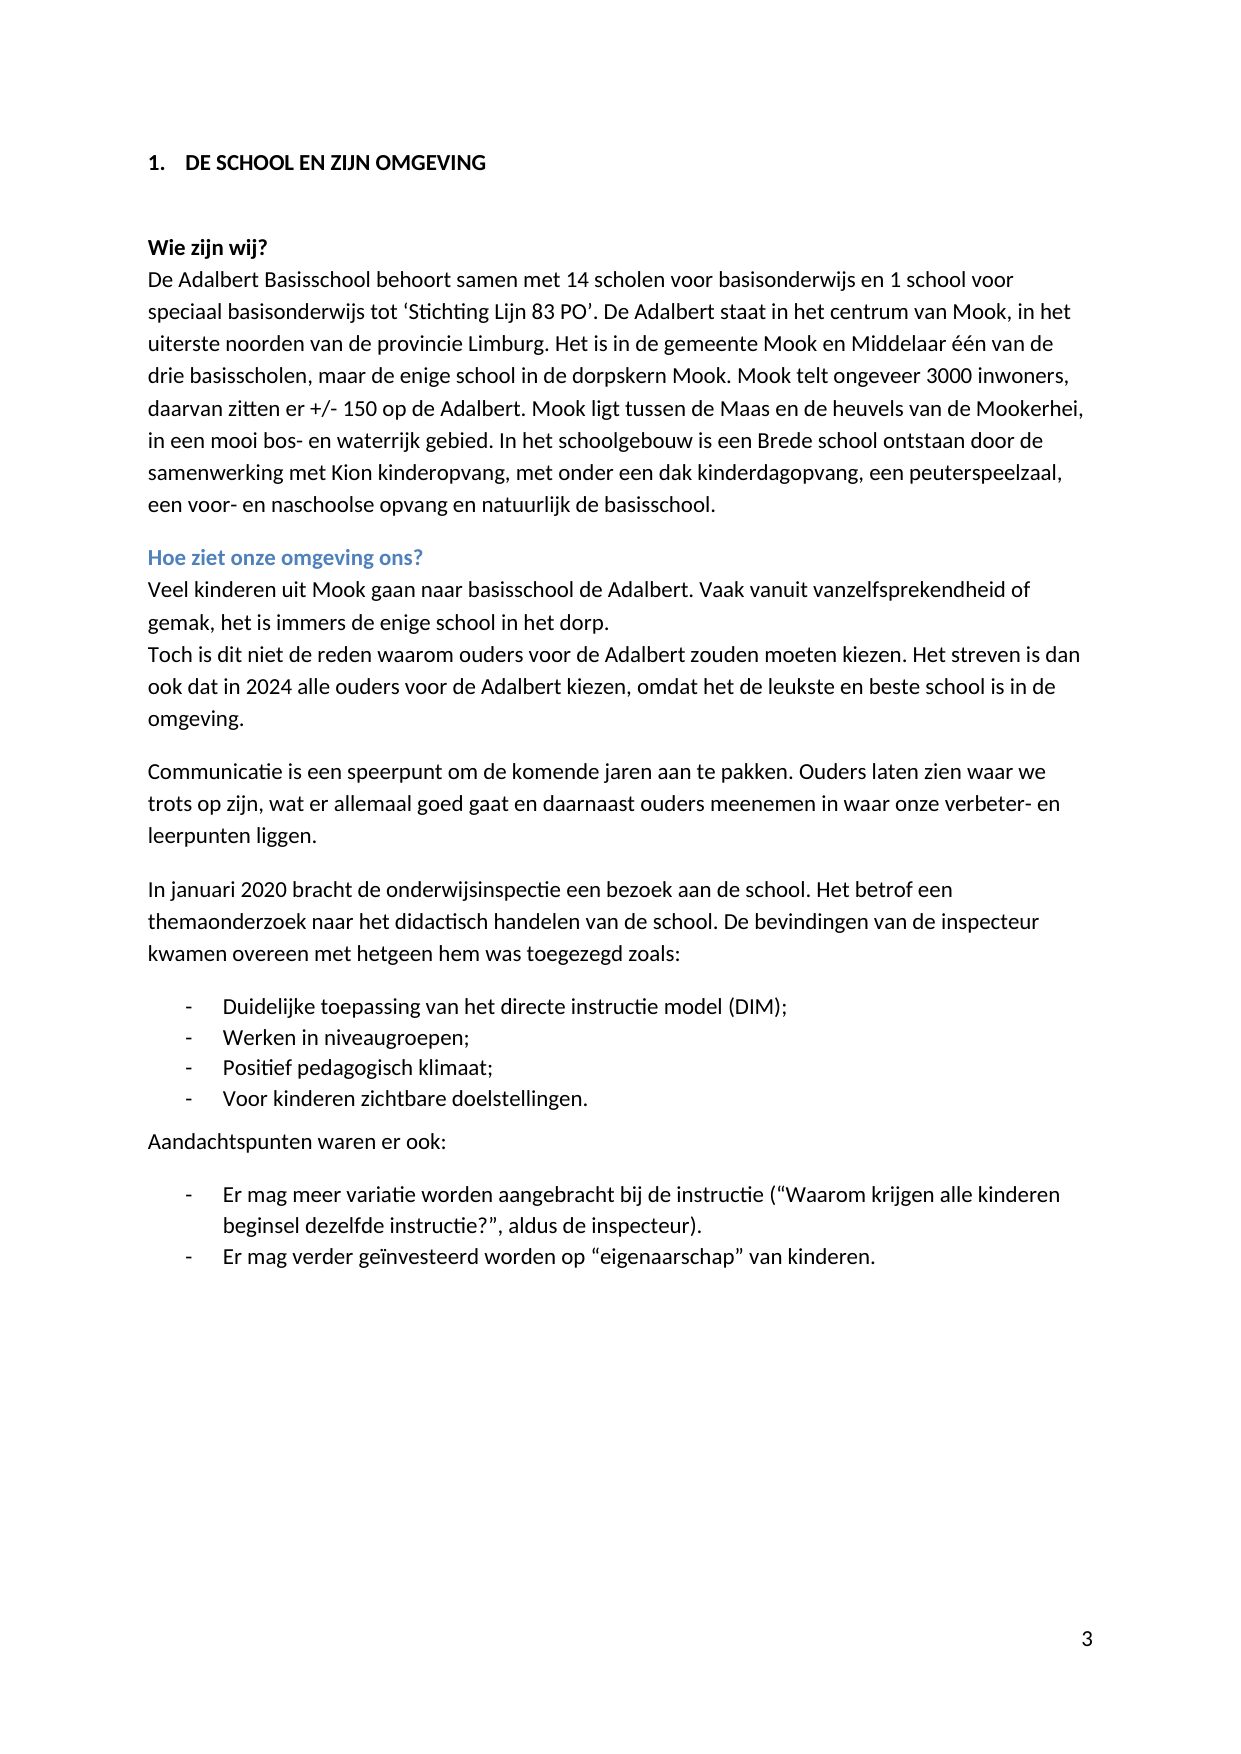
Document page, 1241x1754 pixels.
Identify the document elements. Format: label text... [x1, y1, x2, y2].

list Positief pedagogisch klimaat; [185, 1053, 1093, 1082]
text In januari 2020 bracht de onderwijsinspectie een bezoek aan de school. Het betrof een themaonderzoek naar het didactisch handelen van de school. De bevindingen van de inspecteur kwamen overeen met hetgeen hem was toegezegd zoals: [148, 875, 1093, 967]
list Er mag meer variatie worden aangebracht bij de instructie (“Waarom krijgen alle kinderen beginsel dezelfde instructie?”, aldus de inspecteur). [185, 1181, 1093, 1239]
list Werken in niveaugroepen; [185, 1023, 1093, 1051]
text Communicatie is een speerpunt om de komende jaren aan te pakken. Ouders laten zien waar we trots op zijn, wat er allemaal goed gaat en daarnaast ouders meenemen in waar onze verbeter- en leerpunten liggen. [148, 757, 1093, 850]
text Aandachtspunten waren er ook: [148, 1127, 1093, 1156]
list Er mag verder geïnvesteerd worden op “eigenaarschap” van kinderen. [185, 1242, 1093, 1270]
subtitle Hoe ziet onze omgeving ons? [148, 543, 1093, 571]
text Wie zijn wij? De Adalbert Basisschool behoort samen met 14 scholen voor basisonderwijs en 1 school voor speciaal basisonderwijs tot ‘Stichting Lijn 83 PO’. De Adalbert staat in het centrum van Mook, in het uiterste noorden van de provincie Limburg. Het is in de gemeente Mook en Middelaar één van de drie basisscholen, maar de enige school in de dorpskern Mook. Mook telt ongeveer 3000 inwoners, daarvan zitten er +/- 150 op de Adalbert. Mook ligt tussen de Maas en de heuvels van de Mookerhei, in een mooi bos- en waterrijk gebied. In het schoolgebouw is een Brede school ontstaan door de samenwerking met Kion kinderopvang, met onder een dak kinderdagopvang, een peuterspeelzaal, een voor- en naschoolse opvang en natuurlijk de basisschool. [148, 233, 1093, 518]
list De school en zijn omgeving [148, 148, 1093, 176]
list Voor kinderen zichtbare doelstellingen. [185, 1084, 1093, 1112]
list Duidelijke toepassing van het directe instructie model (DIM); [185, 992, 1093, 1020]
text Veel kinderen uit Mook gaan naar basisschool de Adalbert. Vaak vanuit vanzelfsprekendheid of gemak, het is immers de enige school in het dorp. Toch is dit niet de reden waarom ouders voor de Adalbert zouden moeten kiezen. Het streven is dan ook dat in 2024 alle ouders voor de Adalbert kiezen, omdat het de leukste en beste school is in de omgeving. [148, 576, 1093, 732]
